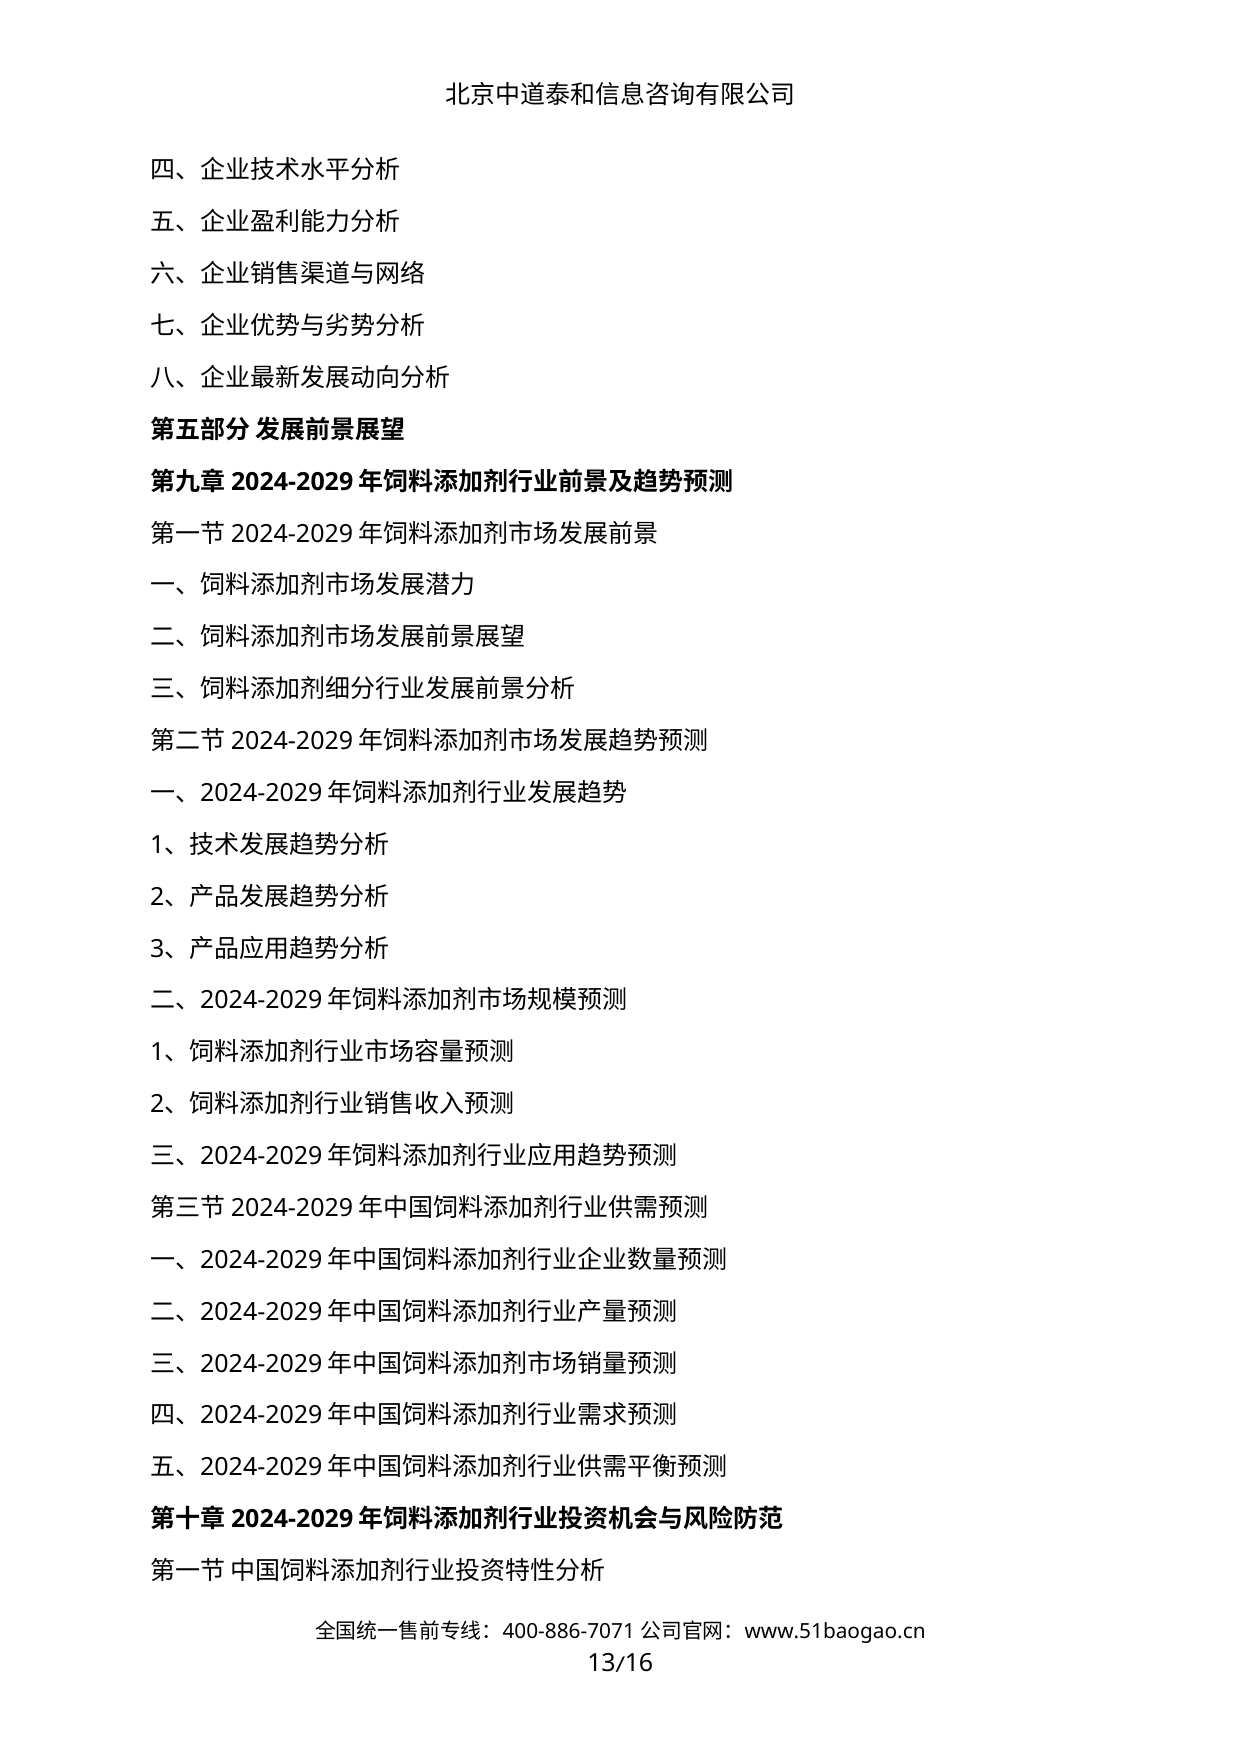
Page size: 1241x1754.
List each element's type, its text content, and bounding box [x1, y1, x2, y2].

text 第九章 2024-2029年饲料添加剂行业前景及趋势预测 [150, 461, 1090, 497]
text 3、产品应用趋势分析 [150, 928, 1090, 964]
text 五、2024-2029年中国饲料添加剂行业供需平衡预测 [150, 1447, 1090, 1483]
text 第二节 2024-2029年饲料添加剂市场发展趋势预测 [150, 721, 1090, 757]
text 七、企业优势与劣势分析 [150, 306, 1090, 342]
text 三、饲料添加剂细分行业发展前景分析 [150, 669, 1090, 705]
text 第一节 2024-2029年饲料添加剂市场发展前景 [150, 513, 1090, 549]
text 二、2024-2029年饲料添加剂市场规模预测 [150, 980, 1090, 1016]
text 三、2024-2029年中国饲料添加剂市场销量预测 [150, 1343, 1090, 1379]
text 2、产品发展趋势分析 [150, 876, 1090, 912]
text 1、饲料添加剂行业市场容量预测 [150, 1032, 1090, 1068]
text 第三节 2024-2029年中国饲料添加剂行业供需预测 [150, 1187, 1090, 1224]
text 第十章 2024-2029年饲料添加剂行业投资机会与风险防范 [150, 1499, 1090, 1535]
text 一、2024-2029年中国饲料添加剂行业企业数量预测 [150, 1239, 1090, 1276]
text 二、饲料添加剂市场发展前景展望 [150, 617, 1090, 653]
text 二、2024-2029年中国饲料添加剂行业产量预测 [150, 1291, 1090, 1327]
text 一、饲料添加剂市场发展潜力 [150, 565, 1090, 601]
text 五、企业盈利能力分析 [150, 202, 1090, 238]
text 第五部分 发展前景展望 [150, 409, 1090, 446]
text 六、企业销售渠道与网络 [150, 254, 1090, 290]
text 四、2024-2029年中国饲料添加剂行业需求预测 [150, 1395, 1090, 1431]
text 1、技术发展趋势分析 [150, 824, 1090, 861]
text 2、饲料添加剂行业销售收入预测 [150, 1084, 1090, 1120]
text 三、2024-2029年饲料添加剂行业应用趋势预测 [150, 1136, 1090, 1172]
text 八、企业最新发展动向分析 [150, 357, 1090, 394]
text 第一节 中国饲料添加剂行业投资特性分析 [150, 1551, 1090, 1587]
text 四、企业技术水平分析 [150, 150, 1090, 186]
text 一、2024-2029年饲料添加剂行业发展趋势 [150, 772, 1090, 809]
